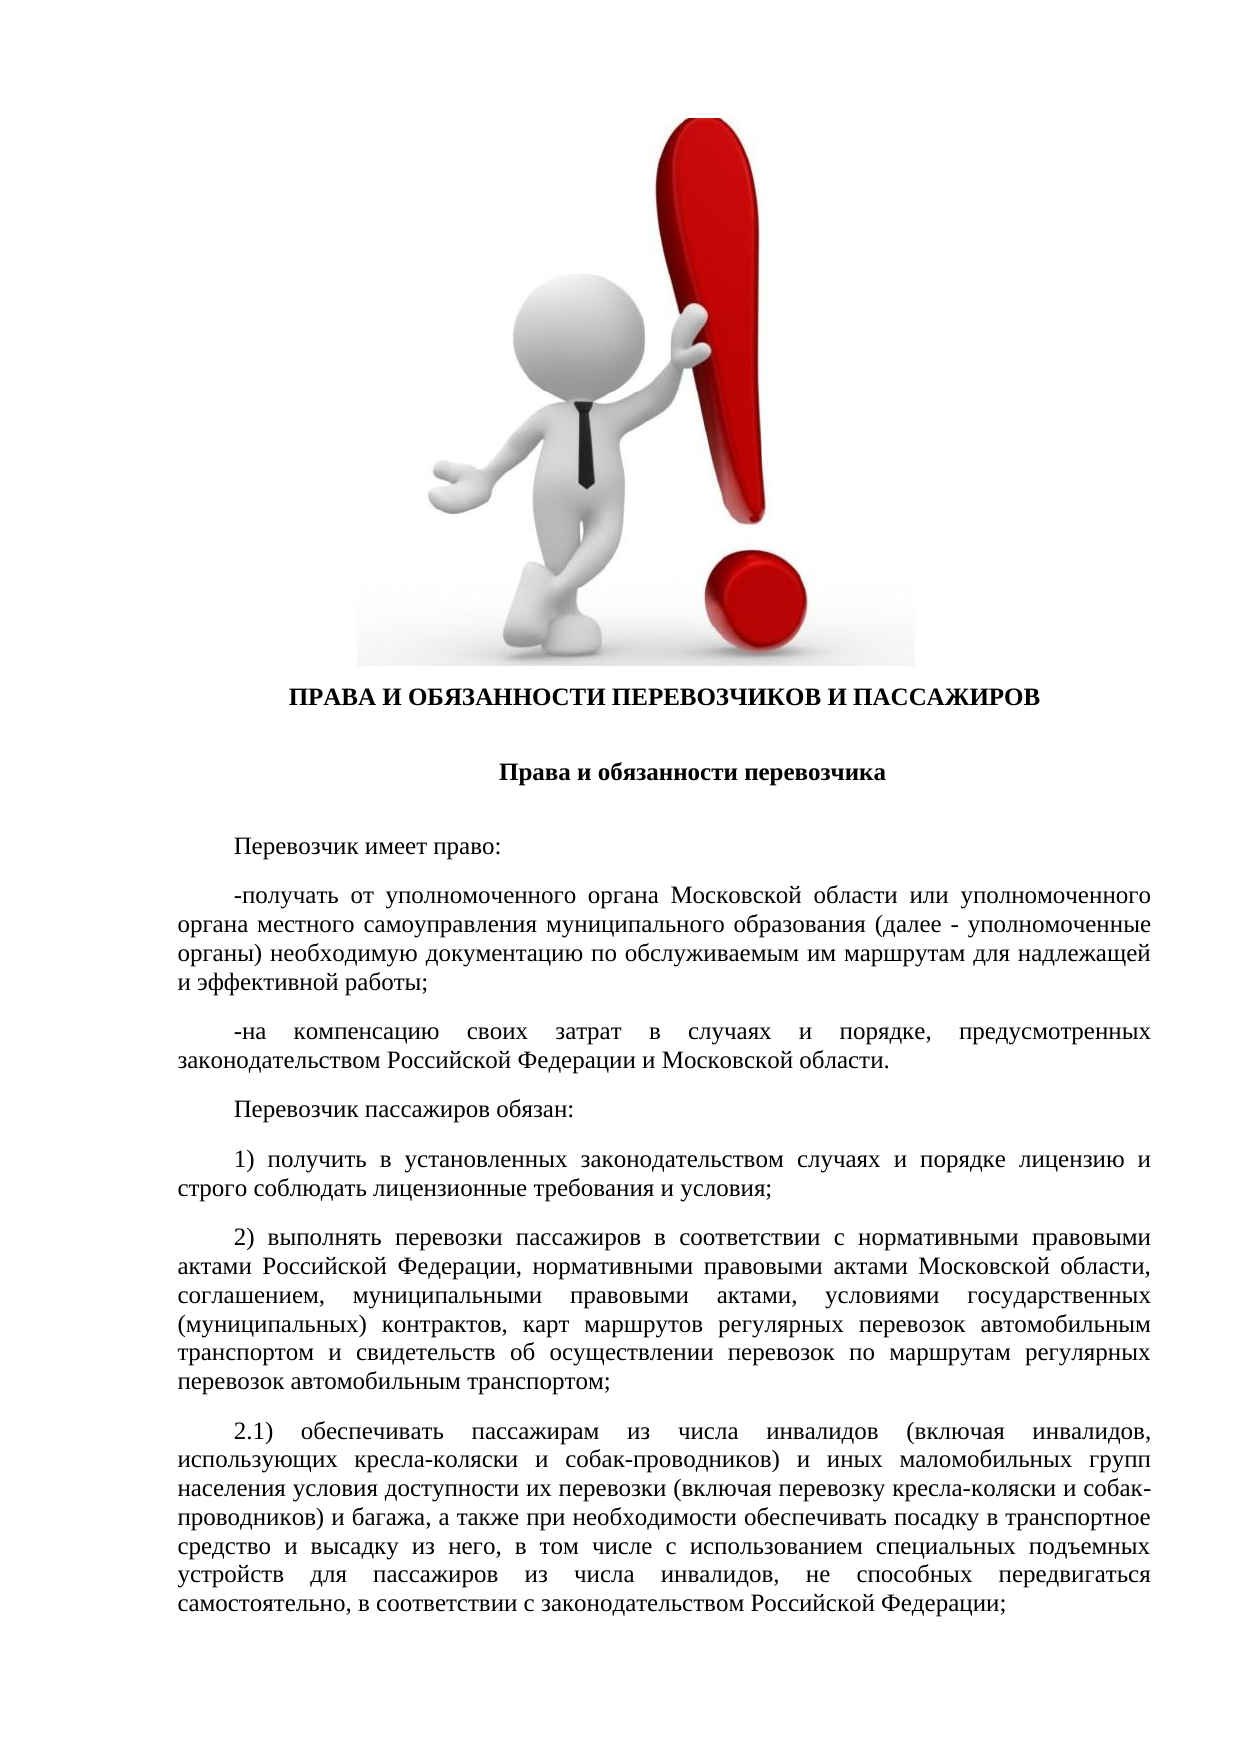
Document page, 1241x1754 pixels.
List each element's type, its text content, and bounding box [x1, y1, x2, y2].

picture [177, 118, 1152, 666]
text 2) выполнять перевозки пассажиров в соответствии с нормативными правовыми актами Российской Федерации, нормативными правовыми актами Московской области, соглашением, муниципальными правовыми актами, условиями государственных (муниципальных) контрактов, карт маршрутов регулярных перевозок автомобильным транспортом и свидетельств об осуществлении перевозок по маршрутам регулярных перевозок автомобильным транспортом; [177, 1222, 1152, 1395]
text -на компенсацию своих затрат в случаях и порядке, предусмотренных законодательством Российской Федерации и Московской области. [177, 1016, 1152, 1074]
text 2.1) обеспечивать пассажирам из числа инвалидов (включая инвалидов, использующих кресла-коляски и собак-проводников) и иных маломобильных групп населения условия доступности их перевозки (включая перевозку кресла-коляски и собак-проводников) и багажа, а также при необходимости обеспечивать посадку в транспортное средство и высадку из него, в том числе с использованием специальных подъемных устройств для пассажиров из числа инвалидов, не способных передвигаться самостоятельно, в соответствии с законодательством Российской Федерации; [177, 1416, 1152, 1617]
text 1) получить в установленных законодательством случаях и порядке лицензию и строго соблюдать лицензионные требования и условия; [177, 1144, 1152, 1202]
text Перевозчик имеет право: [177, 831, 1152, 859]
text -получать от уполномоченного органа Московской области или уполномоченного органа местного самоуправления муниципального образования (далее - уполномоченные органы) необходимую документацию по обслуживаемым им маршрутам для надлежащей и эффективной работы; [177, 880, 1152, 995]
text Перевозчик пассажиров обязан: [177, 1094, 1152, 1123]
text Права и обязанности перевозчика [177, 757, 1152, 785]
text ПРАВА И ОБЯЗАННОСТИ ПЕРЕВОЗЧИКОВ И ПАССАЖИРОВ [177, 682, 1152, 711]
